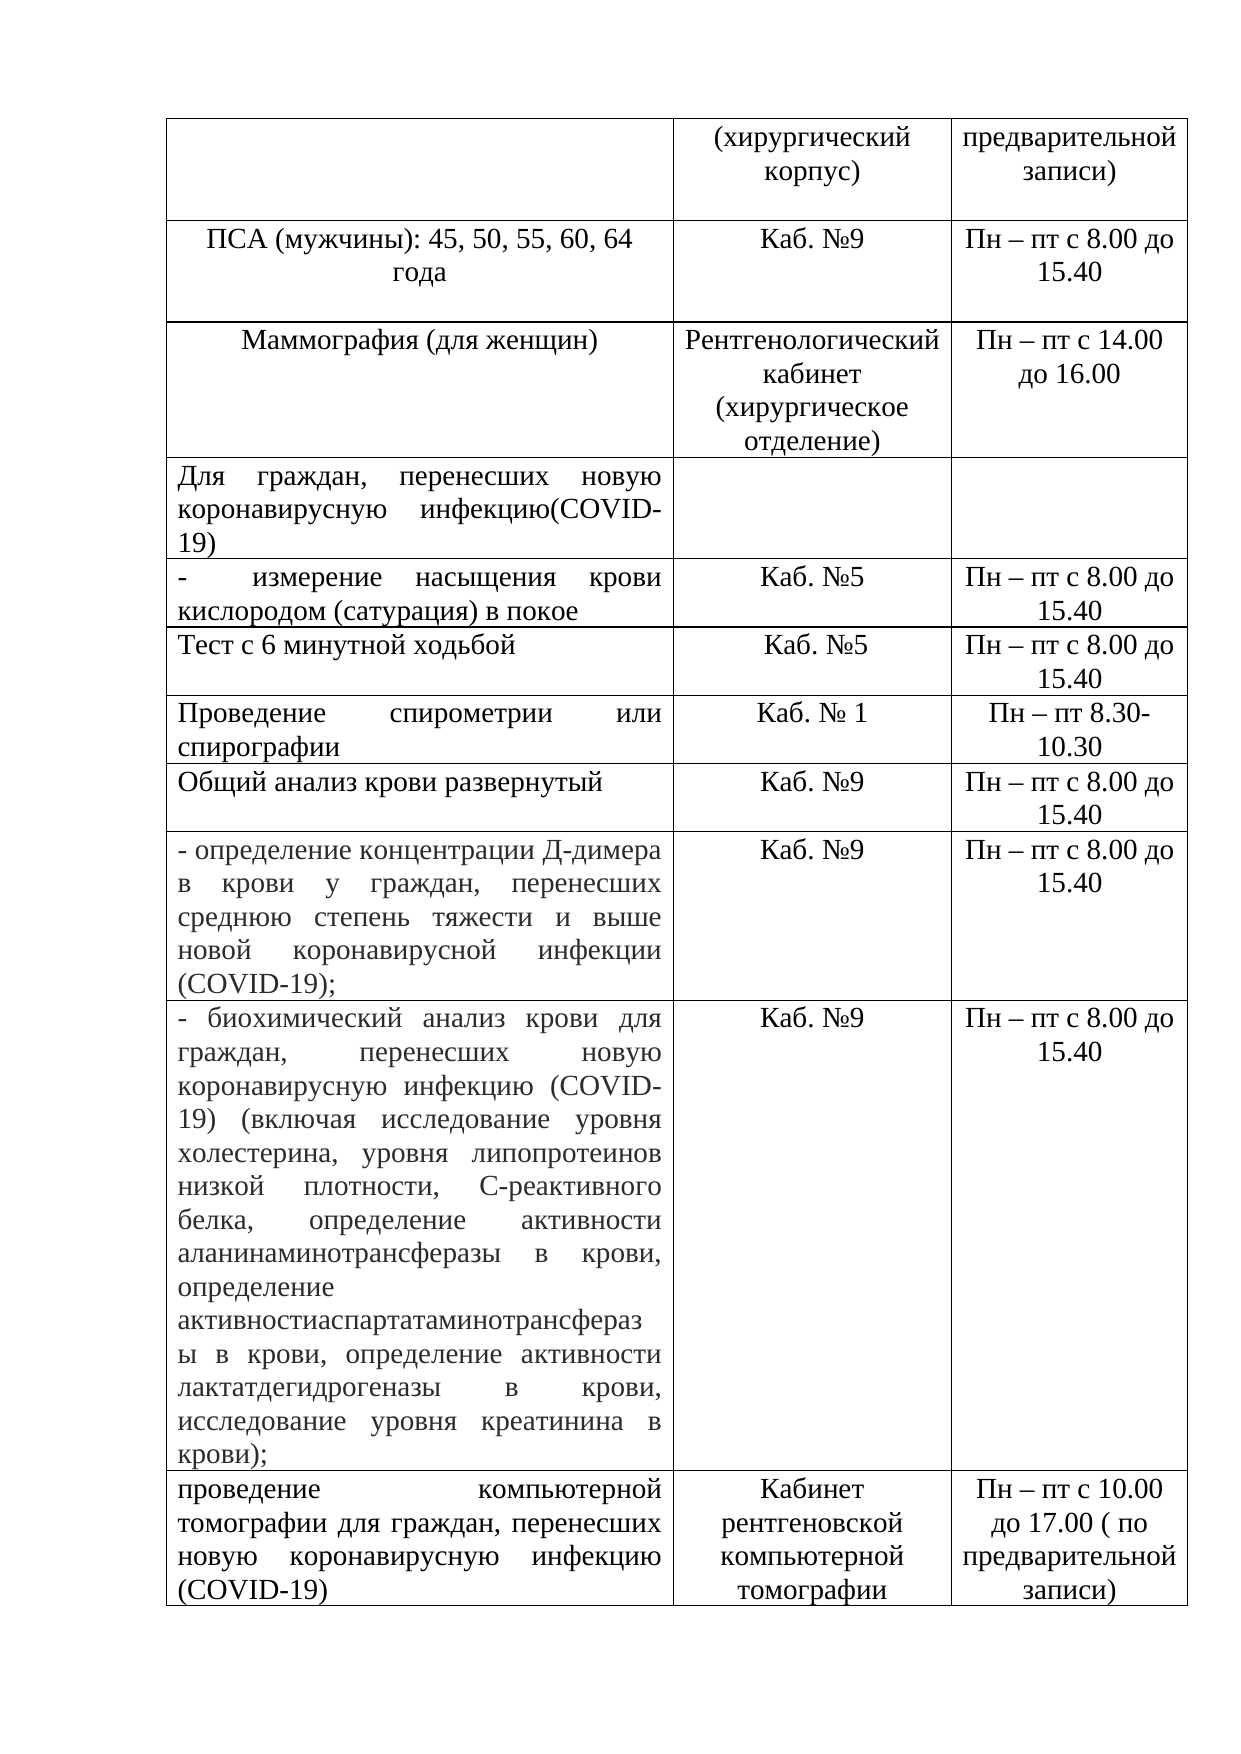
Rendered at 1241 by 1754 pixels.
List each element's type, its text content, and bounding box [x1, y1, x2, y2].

table_cell Тест с 6 минутной ходьбой [167, 628, 673, 694]
table_cell Пн – пт с 8.00 до 15.40 [952, 628, 1187, 694]
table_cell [952, 1471, 1187, 1605]
table_cell Пн – пт с 14.00 до 16.00 [952, 323, 1187, 457]
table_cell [674, 119, 951, 220]
table_cell Каб. №9 [674, 764, 951, 831]
table_cell [674, 458, 951, 558]
table_cell Пн – пт с 8.00 до 15.40 [952, 221, 1187, 321]
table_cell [952, 119, 1187, 220]
table_cell Пн – пт 8.30-10.30 [952, 696, 1187, 763]
table_cell Маммография (для женщин) [167, 323, 673, 457]
table_cell Для граждан, перенесших новую коронавирусную инфекцию(COVID-19) [167, 458, 673, 558]
table_cell Каб. №9 [674, 832, 951, 999]
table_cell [167, 119, 673, 220]
table_cell ПСА (мужчины): 45, 50, 55, 60, 64 года [167, 221, 673, 321]
table_cell Каб. №5 [674, 559, 951, 626]
table_cell Каб. № 1 [674, 696, 951, 763]
table_cell Рентгенологический кабинет (хирургическое отделение) [674, 323, 951, 457]
table_cell Пн – пт с 8.00 до 15.40 [952, 1001, 1187, 1470]
table_cell - биохимический анализ крови для граждан, перенесших новую коронавирусную инфекцию (COVID-19) (включая исследование уровня холестерина, уровня липопротеинов низкой плотности, С-реактивного белка, определение активности аланинаминотрансферазы в крови, определение активностиаспартатаминотрансферазы в крови, определение активности лактатдегидрогеназы в крови, исследование уровня креатинина в крови); [167, 1001, 673, 1470]
table_cell - измерение насыщения крови кислородом (сатурация) в покое [167, 559, 673, 626]
table_cell - определение концентрации Д-димера в крови у граждан, перенесших среднюю степень тяжести и выше новой коронавирусной инфекции (COVID-19); [167, 832, 673, 999]
table_cell Пн – пт с 8.00 до 15.40 [952, 764, 1187, 831]
table_cell Каб. №5 [674, 628, 951, 694]
table_cell Пн – пт с 8.00 до 15.40 [952, 559, 1187, 626]
table_cell Общий анализ крови развернутый [167, 764, 673, 831]
table_cell Каб. №9 [674, 221, 951, 321]
table_cell Пн – пт с 8.00 до 15.40 [952, 832, 1187, 999]
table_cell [167, 1471, 673, 1605]
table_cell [674, 1471, 951, 1605]
table_cell Проведение спирометрии или спирографии [167, 696, 673, 763]
table_cell Каб. №9 [674, 1001, 951, 1470]
table_cell [952, 458, 1187, 558]
